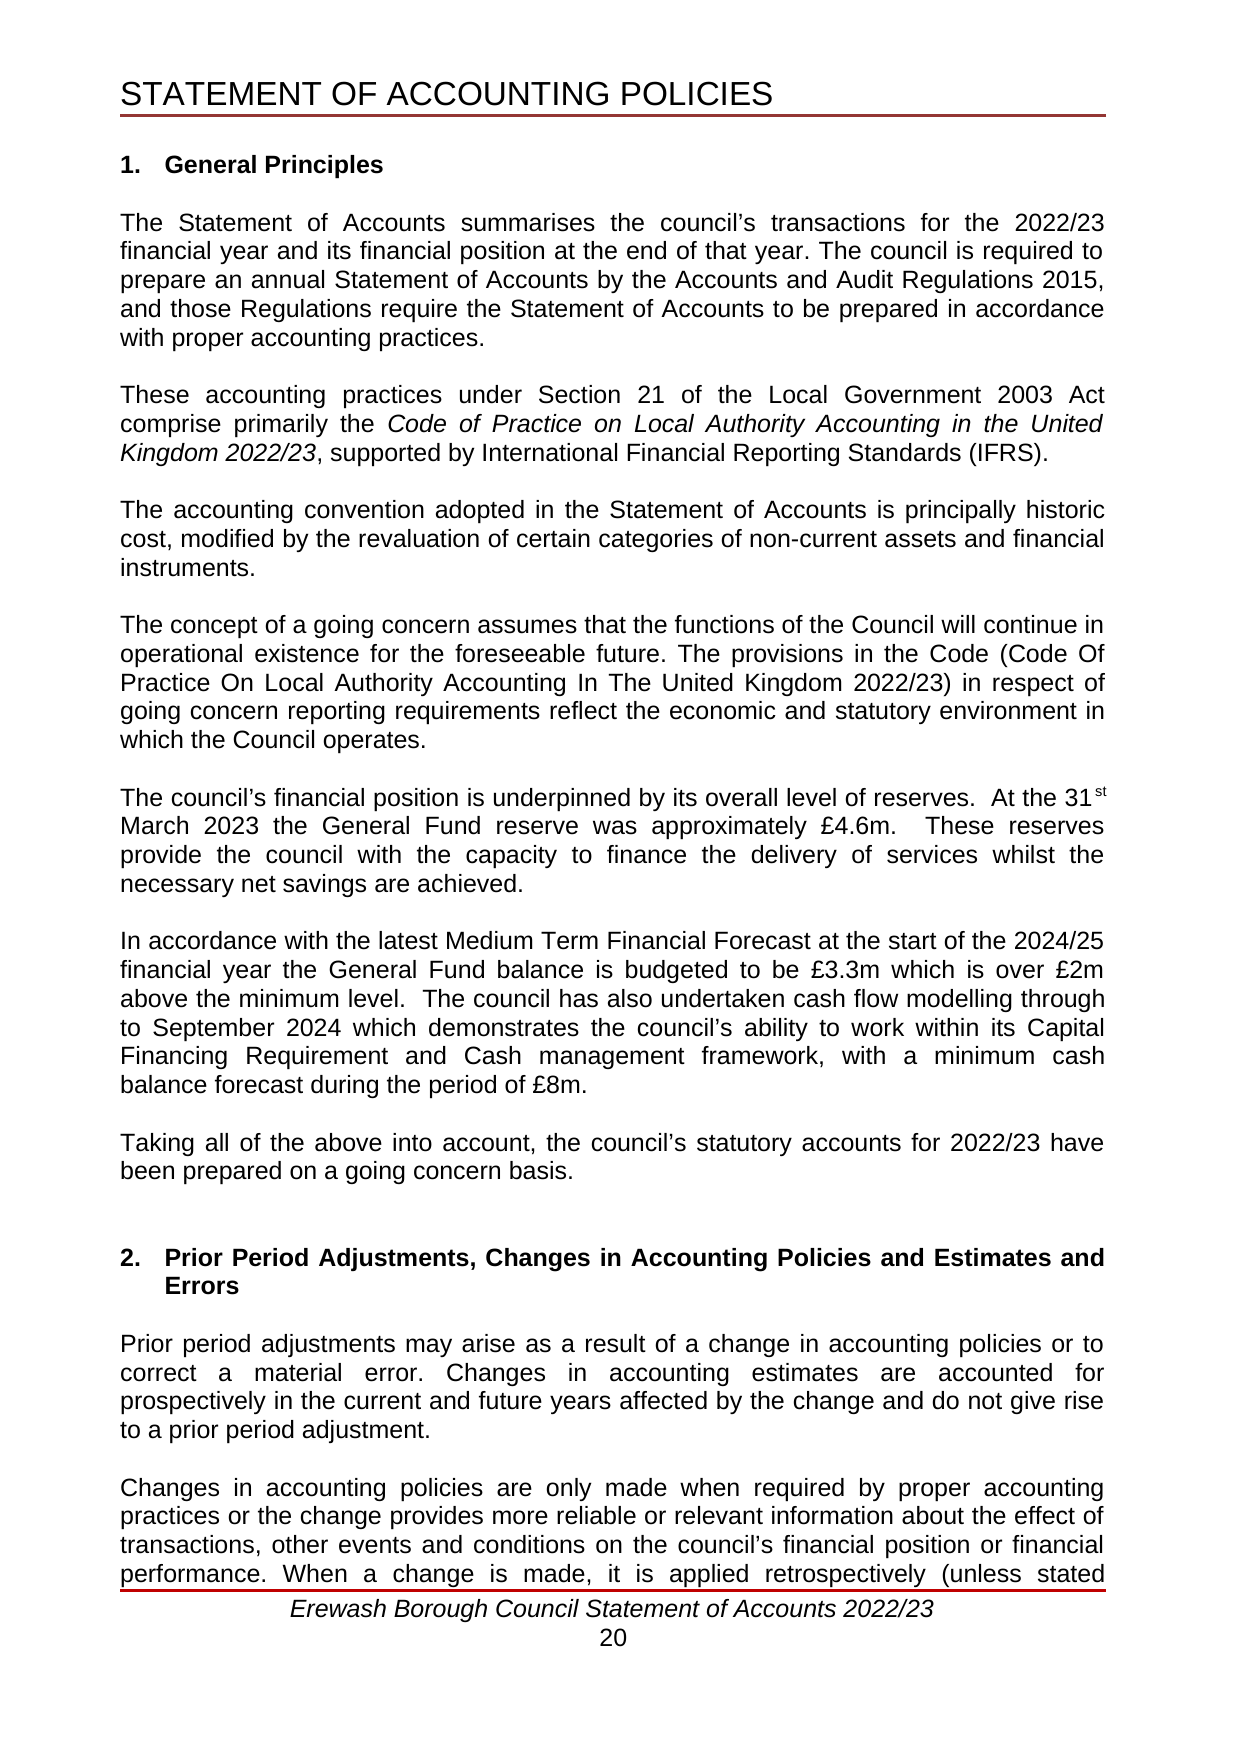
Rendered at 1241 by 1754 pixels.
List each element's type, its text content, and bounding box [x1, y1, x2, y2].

text Prior period adjustments may arise as a result of a change in accounting policies or to correct a material error. Changes in accounting estimates are accounted for prospectively in the current and future years affected by the change and do not give rise to a prior period adjustment. [120, 1329, 1106, 1444]
text These accounting practices under Section 21 of the Local Government 2003 Act comprise primarily the Code of Practice on Local Authority Accounting in the United Kingdom 2022/23, supported by International Financial Reporting Standards (IFRS). [120, 380, 1106, 466]
text The concept of a going concern assumes that the functions of the Council will continue in operational existence for the foreseeable future. The provisions in the Code (Code Of Practice On Local Authority Accounting In The United Kingdom 2022/23) in respect of going concern reporting requirements reflect the economic and statutory environment in which the Council operates. [120, 610, 1106, 754]
text In accordance with the latest Medium Term Financial Forecast at the start of the 2024/25 financial year the General Fund balance is budgeted to be £3.3m which is over £2m above the minimum level. The council has also undertaken cash flow modelling through to September 2024 which demonstrates the council’s ability to work within its Capital Financing Requirement and Cash management framework, with a minimum cash balance forecast during the period of £8m. [120, 926, 1106, 1099]
text Taking all of the above into account, the council’s statutory accounts for 2022/23 have been prepared on a going concern basis. [120, 1127, 1106, 1185]
text The accounting convention adopted in the Statement of Accounts is principally historic cost, modified by the revaluation of certain categories of non-current assets and financial instruments. [120, 495, 1106, 581]
list Prior Period Adjustments, Changes in Accounting Policies and Estimates and Errors [120, 1242, 1106, 1300]
text The Statement of Accounts summarises the council’s transactions for the 2022/23 financial year and its financial position at the end of that year. The council is required to prepare an annual Statement of Accounts by the Accounts and Audit Regulations 2015, and those Regulations require the Statement of Accounts to be prepared in accordance with proper accounting practices. [120, 207, 1106, 351]
text The council’s financial position is underpinned by its overall level of reserves. At the 31st March 2023 the General Fund reserve was approximately £4.6m. These reserves provide the council with the capacity to finance the delivery of services whilst the necessary net savings are achieved. [120, 782, 1106, 897]
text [120, 1472, 1106, 1587]
list General Principles [120, 150, 1106, 179]
